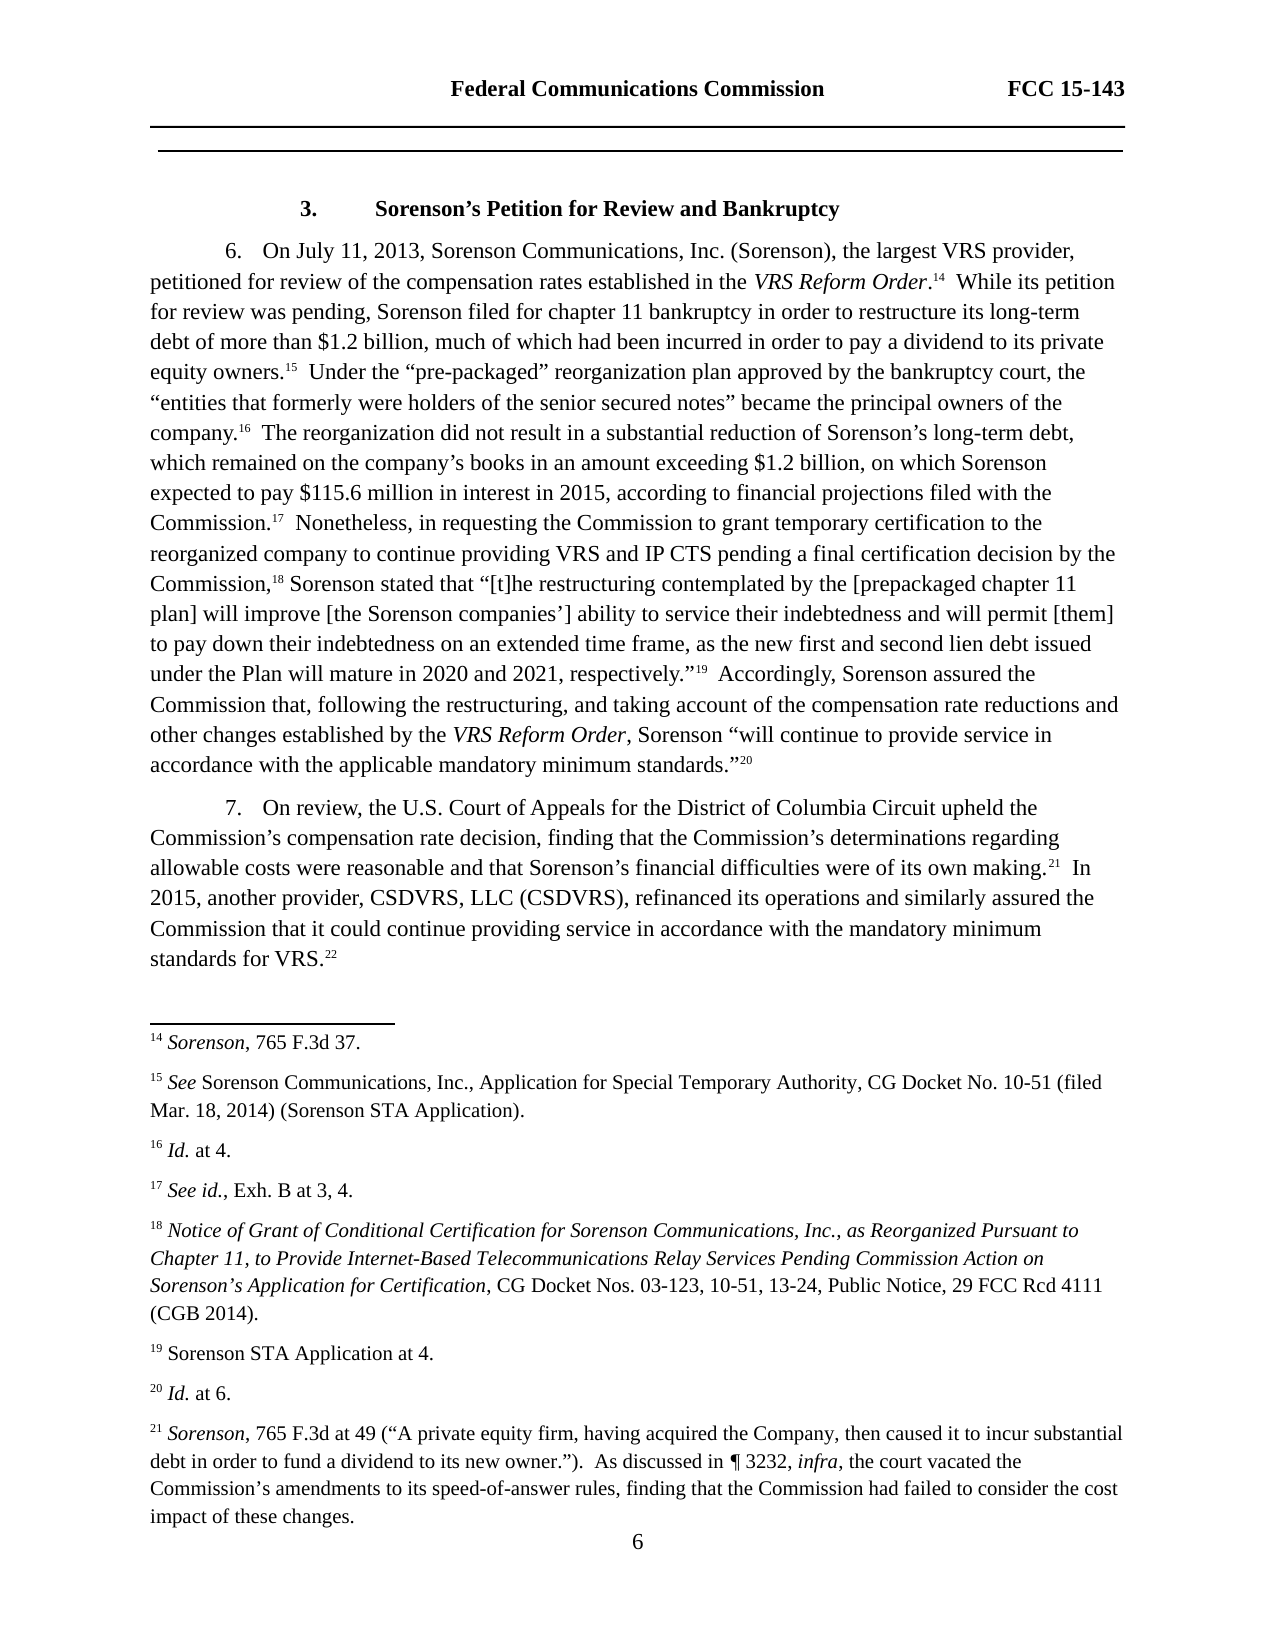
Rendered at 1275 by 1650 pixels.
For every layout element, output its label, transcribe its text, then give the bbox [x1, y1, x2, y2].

text On review, the U.S. Court of Appeals for the District of Columbia Circuit upheld the Commission’s compensation rate decision, finding that the Commission’s determinations regarding allowable costs were reasonable and that Sorenson’s financial difficulties were of its own making. In 2015, another provider, CSDVRS, LLC (CSDVRS), refinanced its operations and similarly assured the Commission that it could continue providing service in accordance with the mandatory minimum standards for VRS. [150, 794, 1125, 971]
subtitle Sorenson’s Petition for Review and Bankruptcy [300, 195, 1125, 221]
text On July 11, 2013, Sorenson Communications, Inc. (Sorenson), the largest VRS provider, petitioned for review of the compensation rates established in the VRS Reform Order. While its petition for review was pending, Sorenson filed for chapter 11 bankruptcy in order to restructure its long-term debt of more than $1.2 billion, much of which had been incurred in order to pay a dividend to its private equity owners. Under the “pre-packaged” reorganization plan approved by the bankruptcy court, the “entities that formerly were holders of the senior secured notes” became the principal owners of the company. The reorganization did not result in a substantial reduction of Sorenson’s long-term debt, which remained on the company’s books in an amount exceeding $1.2 billion, on which Sorenson expected to pay $115.6 million in interest in 2015, according to financial projections filed with the Commission. Nonetheless, in requesting the Commission to grant temporary certification to the reorganized company to continue providing VRS and IP CTS pending a final certification decision by the Commission, Sorenson stated that “[t]he restructuring contemplated by the [prepackaged chapter 11 plan] will improve [the Sorenson companies’] ability to service their indebtedness and will permit [them] to pay down their indebtedness on an extended time frame, as the new first and second lien debt issued under the Plan will mature in 2020 and 2021, respectively.” Accordingly, Sorenson assured the Commission that, following the restructuring, and taking account of the compensation rate reductions and other changes established by the VRS Reform Order, Sorenson “will continue to provide service in accordance with the applicable mandatory minimum standards.” [150, 237, 1125, 777]
